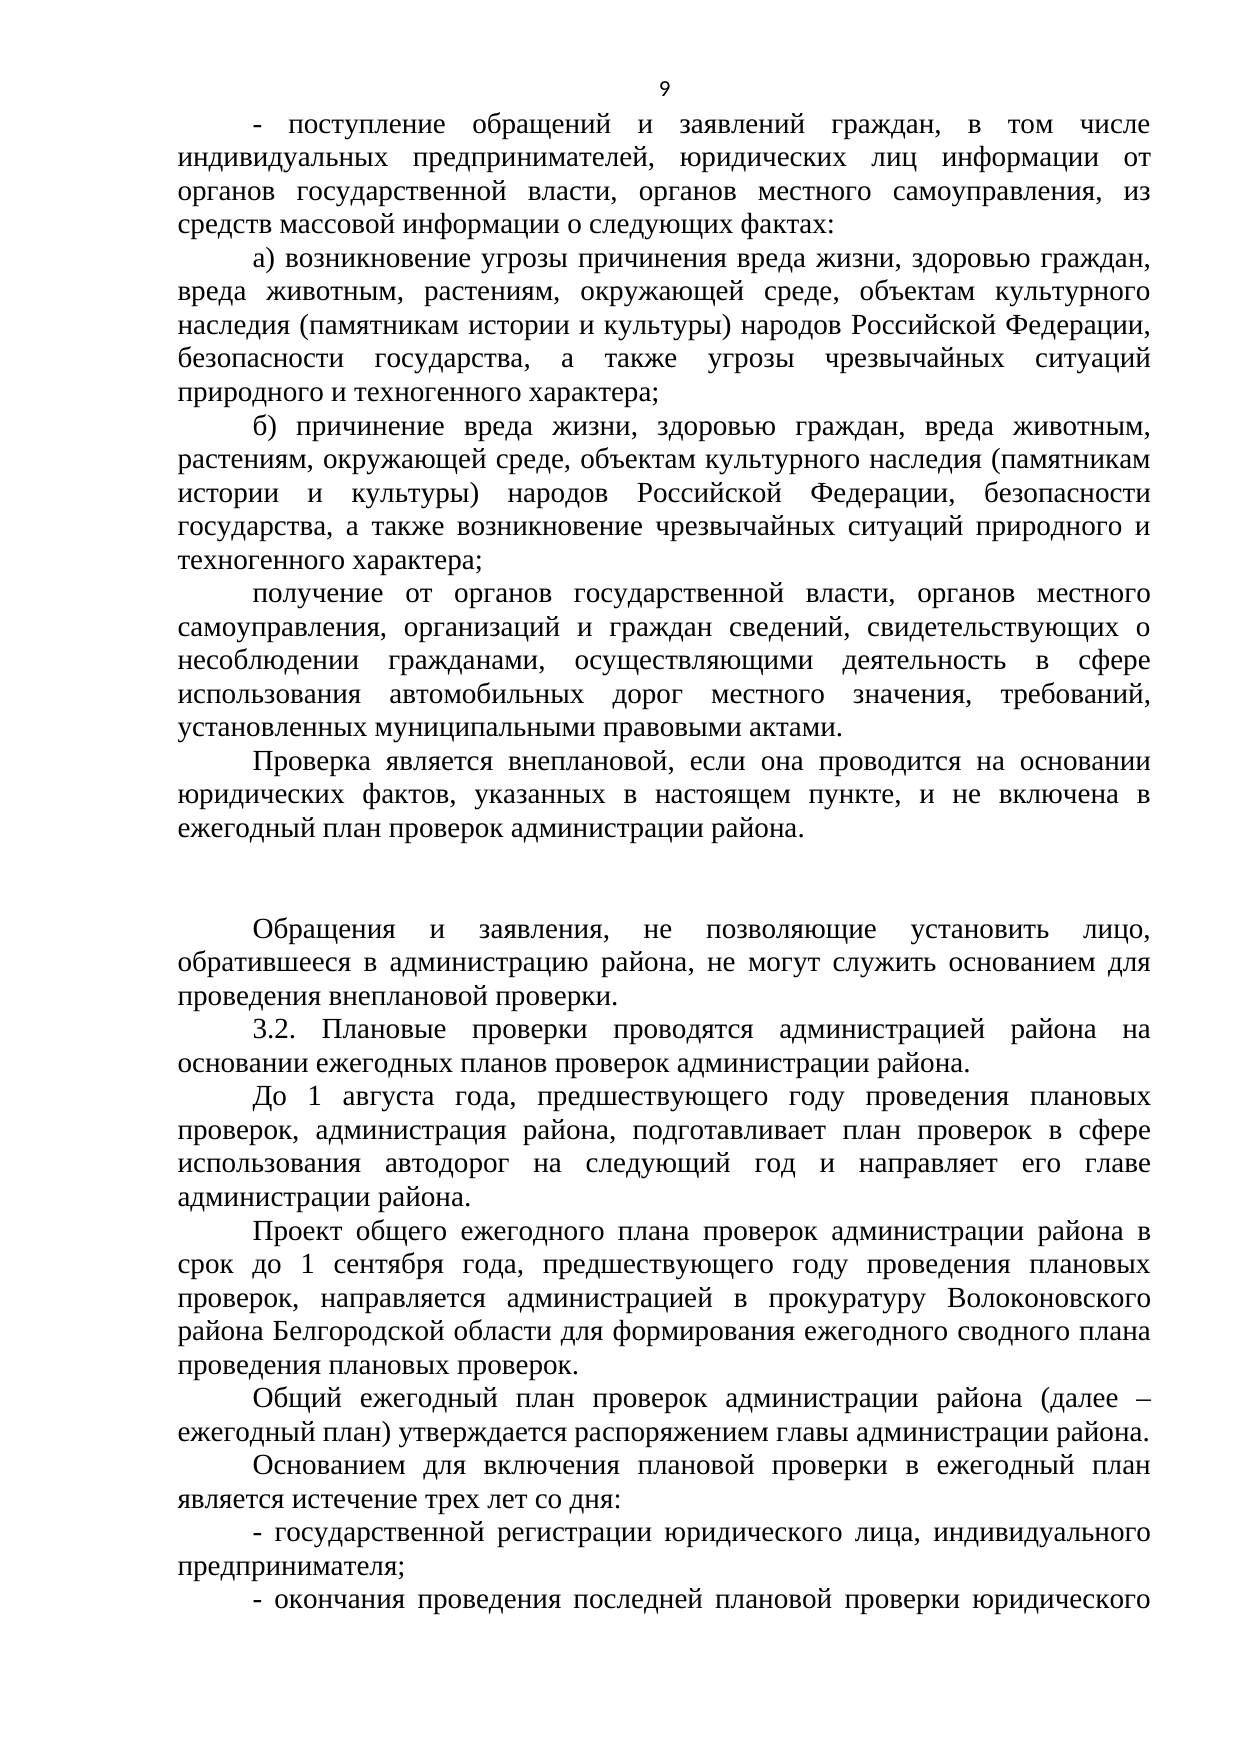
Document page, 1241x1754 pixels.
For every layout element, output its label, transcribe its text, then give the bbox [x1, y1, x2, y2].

text До 1 августа года, предшествующего году проведения плановых проверок, администрация района, подготавливает план проверок в сфере использования автодорог на следующий год и направляет его главе администрации района. [177, 1078, 1152, 1213]
text получение от органов государственной власти, органов местного самоуправления, организаций и граждан сведений, свидетельствующих о несоблюдении гражданами, осуществляющими деятельность в сфере использования автомобильных дорог местного значения, требований, установленных муниципальными правовыми актами. [177, 575, 1152, 743]
text - поступление обращений и заявлений граждан, в том числе индивидуальных предпринимателей, юридических лиц информации от органов государственной власти, органов местного самоуправления, из средств массовой информации о следующих фактах: [177, 106, 1152, 240]
text Основанием для включения плановой проверки в ежегодный план является истечение трех лет со дня: [177, 1447, 1152, 1514]
text Проверка является внеплановой, если она проводится на основании юридических фактов, указанных в настоящем пункте, и не включена в ежегодный план проверок администрации района. [177, 743, 1152, 844]
text Проект общего ежегодного плана проверок администрации района в срок до 1 сентября года, предшествующего году проведения плановых проверок, направляется администрацией в прокуратуру Волоконовского района Белгородской области для формирования ежегодного сводного плана проведения плановых проверок. [177, 1213, 1152, 1380]
text 3.2. Плановые проверки проводятся администрацией района на основании ежегодных планов проверок администрации района. [177, 1011, 1152, 1078]
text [177, 1582, 1152, 1615]
text Обращения и заявления, не позволяющие установить лицо, обратившееся в администрацию района, не могут служить основанием для проведения внеплановой проверки. [177, 911, 1152, 1011]
text - государственной регистрации юридического лица, индивидуального предпринимателя; [177, 1514, 1152, 1582]
text Общий ежегодный план проверок администрации района (далее – ежегодный план) утверждается распоряжением главы администрации района. [177, 1380, 1152, 1447]
text б) причинение вреда жизни, здоровью граждан, вреда животным, растениям, окружающей среде, объектам культурного наследия (памятникам истории и культуры) народов Российской Федерации, безопасности государства, а также возникновение чрезвычайных ситуаций природного и техногенного характера; [177, 408, 1152, 575]
text а) возникновение угрозы причинения вреда жизни, здоровью граждан, вреда животным, растениям, окружающей среде, объектам культурного наследия (памятникам истории и культуры) народов Российской Федерации, безопасности государства, а также угрозы чрезвычайных ситуаций природного и техногенного характера; [177, 240, 1152, 408]
